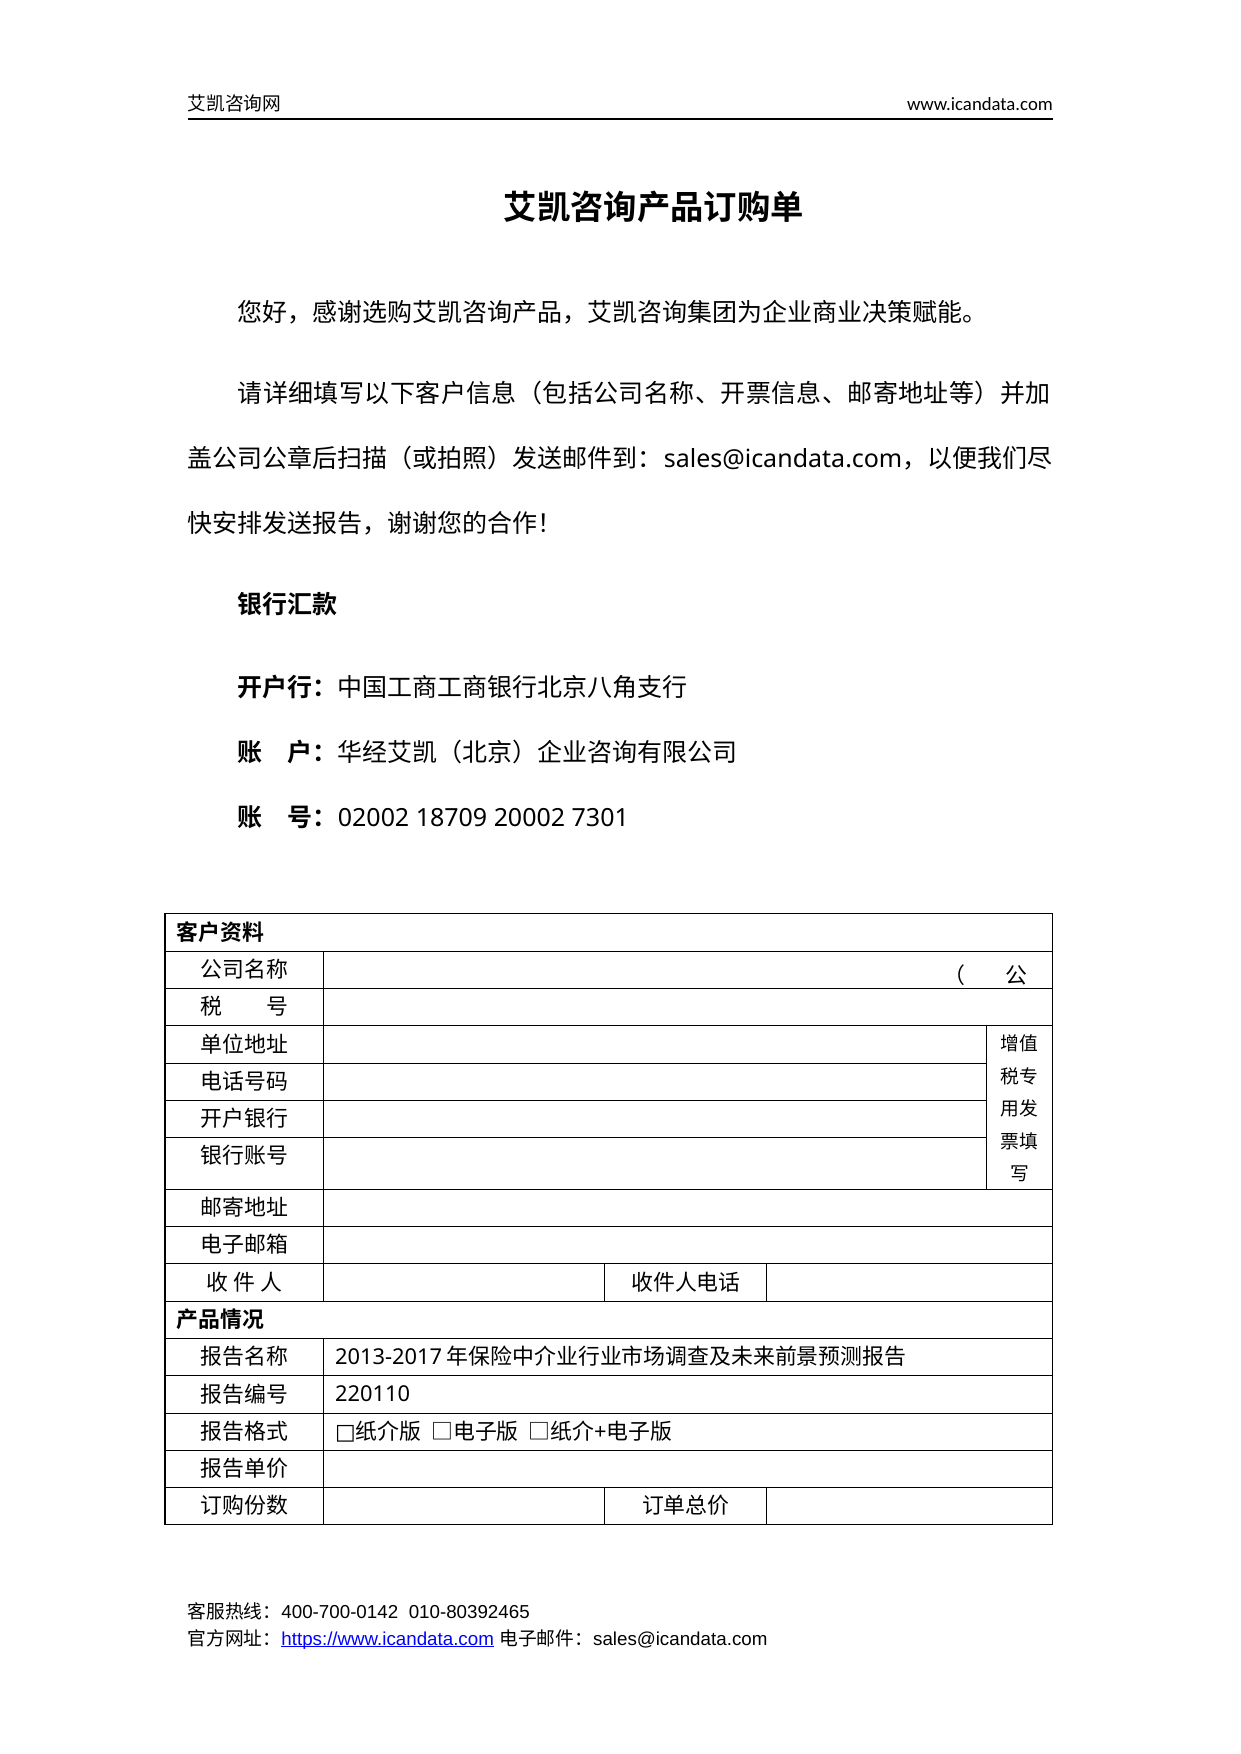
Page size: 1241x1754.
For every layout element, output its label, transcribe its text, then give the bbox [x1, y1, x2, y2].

table_cell 增值税专用发票填写 [987, 1026, 1052, 1189]
table_cell 报告编号 [166, 1376, 323, 1412]
table_cell [324, 1451, 1052, 1487]
text 请详细填写以下客户信息（包括公司名称、开票信息、邮寄地址等）并加盖公司公章后扫描（或拍照）发送邮件到：sales@icandata.com，以便我们尽快安排发送报告，谢谢您的合作！ [187, 359, 1053, 554]
table_cell [767, 1488, 1052, 1524]
text 账 户：华经艾凯（北京）企业咨询有限公司 [187, 718, 1053, 783]
table_cell [767, 1264, 1052, 1301]
table_cell 税 号 [166, 989, 323, 1025]
table_cell [324, 1190, 1052, 1226]
text 您好，感谢选购艾凯咨询产品，艾凯咨询集团为企业商业决策赋能。 [187, 278, 1053, 343]
table_cell 订购份数 [166, 1488, 323, 1524]
table_header 客户资料 [166, 914, 1052, 951]
table_cell 收 件 人 [166, 1264, 323, 1301]
text 开户行：中国工商工商银行北京八角支行 [187, 653, 1053, 718]
table_cell 开户银行 [166, 1101, 323, 1137]
text 艾凯咨询产品订购单 [187, 172, 1053, 237]
table_cell 订单总价 [605, 1488, 766, 1524]
table_cell [324, 1064, 986, 1100]
table_cell [324, 1138, 986, 1189]
table_cell 单位地址 [166, 1026, 323, 1062]
text 账 号：02002 18709 20002 7301 [187, 783, 1053, 848]
table_cell [324, 989, 1052, 1025]
table_cell [324, 1227, 1052, 1263]
table_cell [324, 952, 1052, 988]
table_cell [324, 1101, 986, 1137]
table_cell [324, 1488, 604, 1524]
table_cell 报告单价 [166, 1451, 323, 1487]
table_cell 2013-2017年保险中介业行业市场调查及未来前景预测报告 [324, 1339, 1052, 1375]
table_cell 产品情况 [166, 1302, 1052, 1338]
table_cell 220110 [324, 1376, 1052, 1412]
table_cell 电子邮箱 [166, 1227, 323, 1263]
text 银行汇款 [187, 570, 1053, 635]
table_cell 银行账号 [166, 1138, 323, 1189]
table_cell [324, 1264, 604, 1301]
table_cell 报告名称 [166, 1339, 323, 1375]
table_cell 收件人电话 [605, 1264, 766, 1301]
table_cell □纸介版 □电子版 □纸介+电子版 [324, 1414, 1052, 1450]
table_cell [324, 1026, 986, 1062]
table_cell 电话号码 [166, 1064, 323, 1100]
table_cell 公司名称 [166, 952, 323, 988]
table_cell 报告格式 [166, 1414, 323, 1450]
table_cell 邮寄地址 [166, 1190, 323, 1226]
